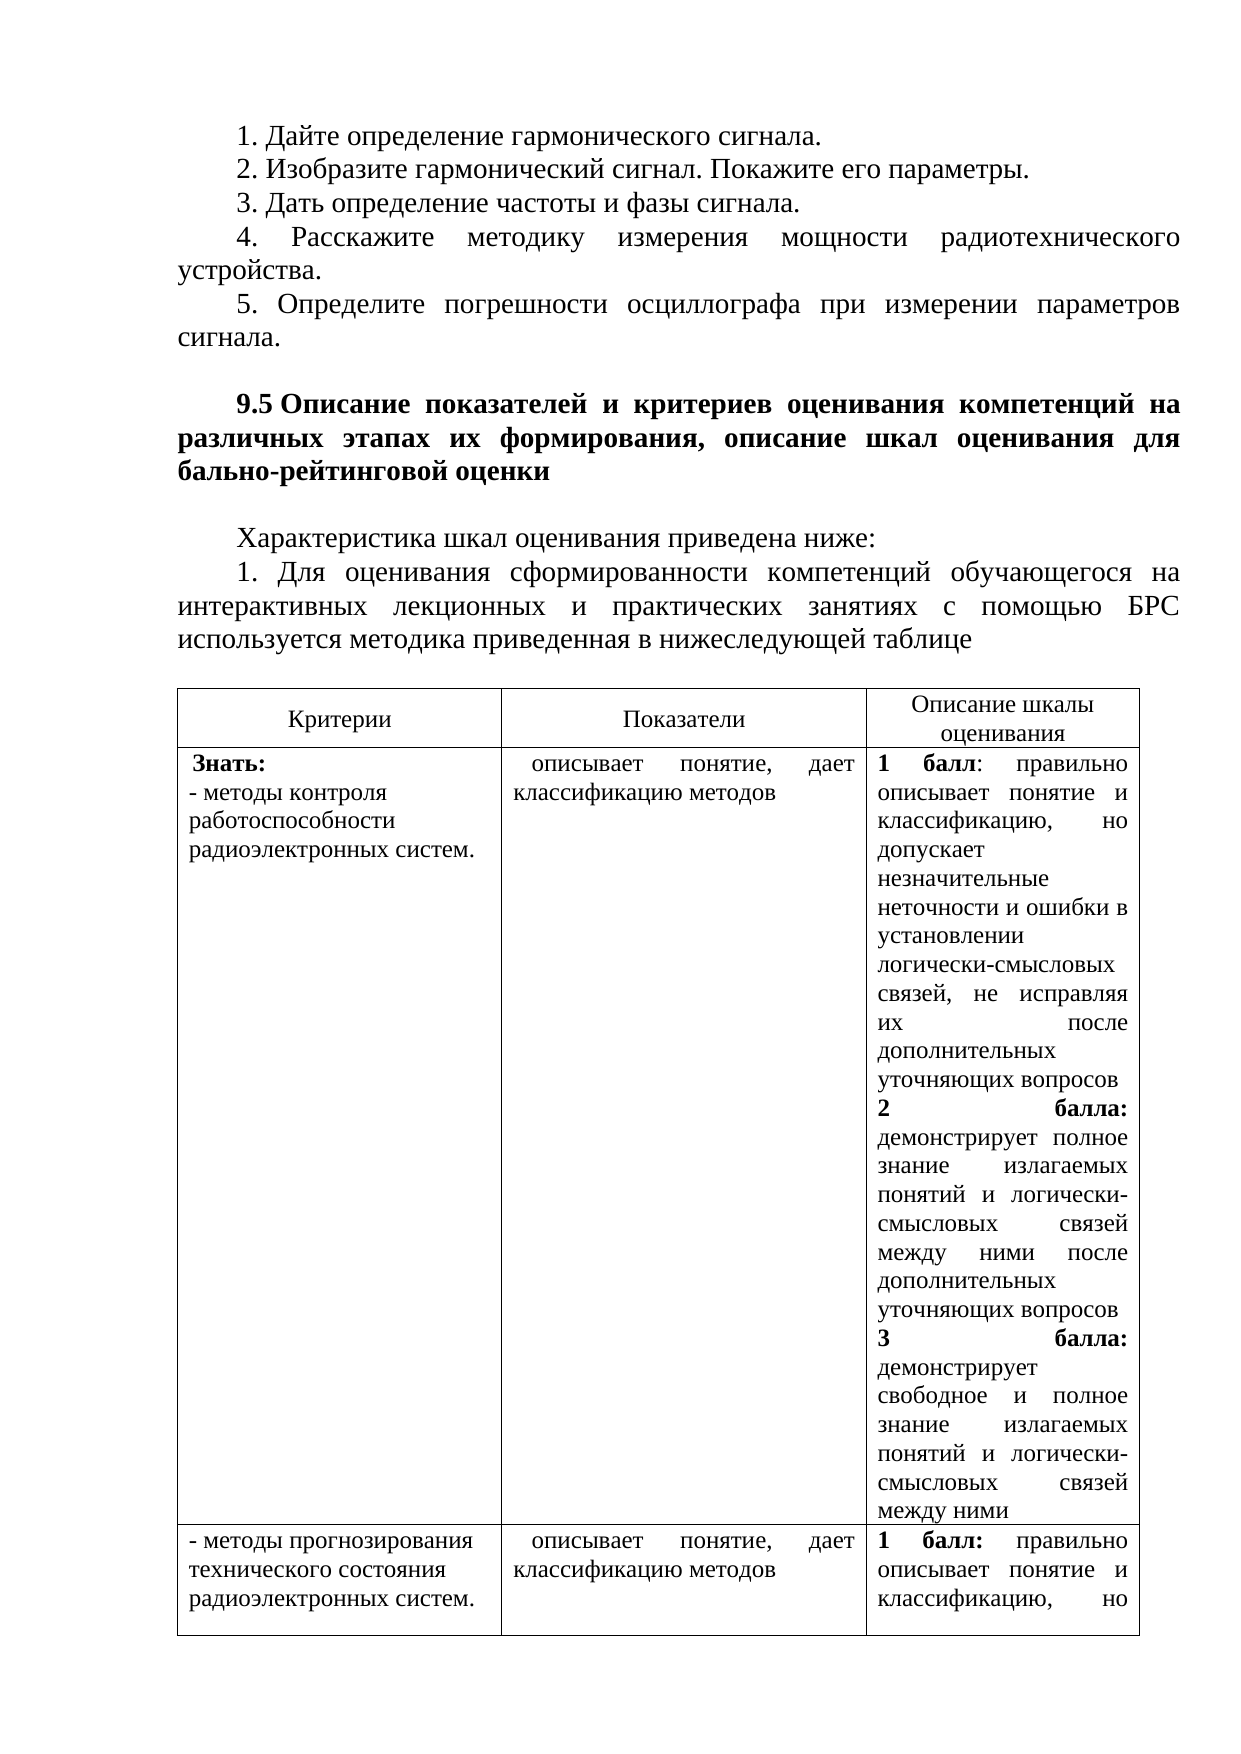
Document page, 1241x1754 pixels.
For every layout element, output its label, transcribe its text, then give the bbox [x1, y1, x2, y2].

table_cell 1 балл: правильно описывает понятие и классификацию, но допускает незначительные неточности и ошибки в установлении логически-смысловых связей, не исправляя их после дополнительных уточняющих вопросов 2 балла: демонстрирует полное знание излагаемых понятий и логически-смысловых связей между ними после дополнительных уточняющих вопросов 3 балла: демонстрирует свободное и полное знание излагаемых понятий и логически-смысловых связей между ними [867, 748, 1139, 1524]
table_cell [502, 1525, 866, 1635]
text 1. Для оценивания сформированности компетенций обучающегося на интерактивных лекционных и практических занятиях с помощью БРС используется методика приведенная в нижеследующей таблице [177, 554, 1181, 655]
table_header Показатели [502, 689, 866, 747]
text 3. Дать определение частоты и фазы сигнала. [177, 185, 1181, 219]
table_header Критерии [178, 689, 501, 747]
text 4. Расскажите методику измерения мощности радиотехнического устройства. [177, 219, 1181, 286]
table_cell описывает понятие, дает классификацию методов [502, 748, 866, 1524]
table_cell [867, 1525, 1139, 1635]
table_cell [178, 1525, 501, 1635]
text 1. Дайте определение гармонического сигнала. [177, 118, 1181, 152]
text 9.5 Описание показателей и критериев оценивания компетенций на различных этапах их формирования, описание шкал оценивания для бально-рейтинговой оценки [177, 386, 1181, 487]
text 2. Изобразите гармонический сигнал. Покажите его параметры. [177, 152, 1181, 185]
table_header Описание шкалы оценивания [867, 689, 1139, 747]
text Характеристика шкал оценивания приведена ниже: [177, 521, 1181, 554]
text 5. Определите погрешности осциллографа при измерении параметров сигнала. [177, 286, 1181, 353]
table_cell Знать: - методы контроля работоспособности радиоэлектронных систем. [178, 748, 501, 1524]
